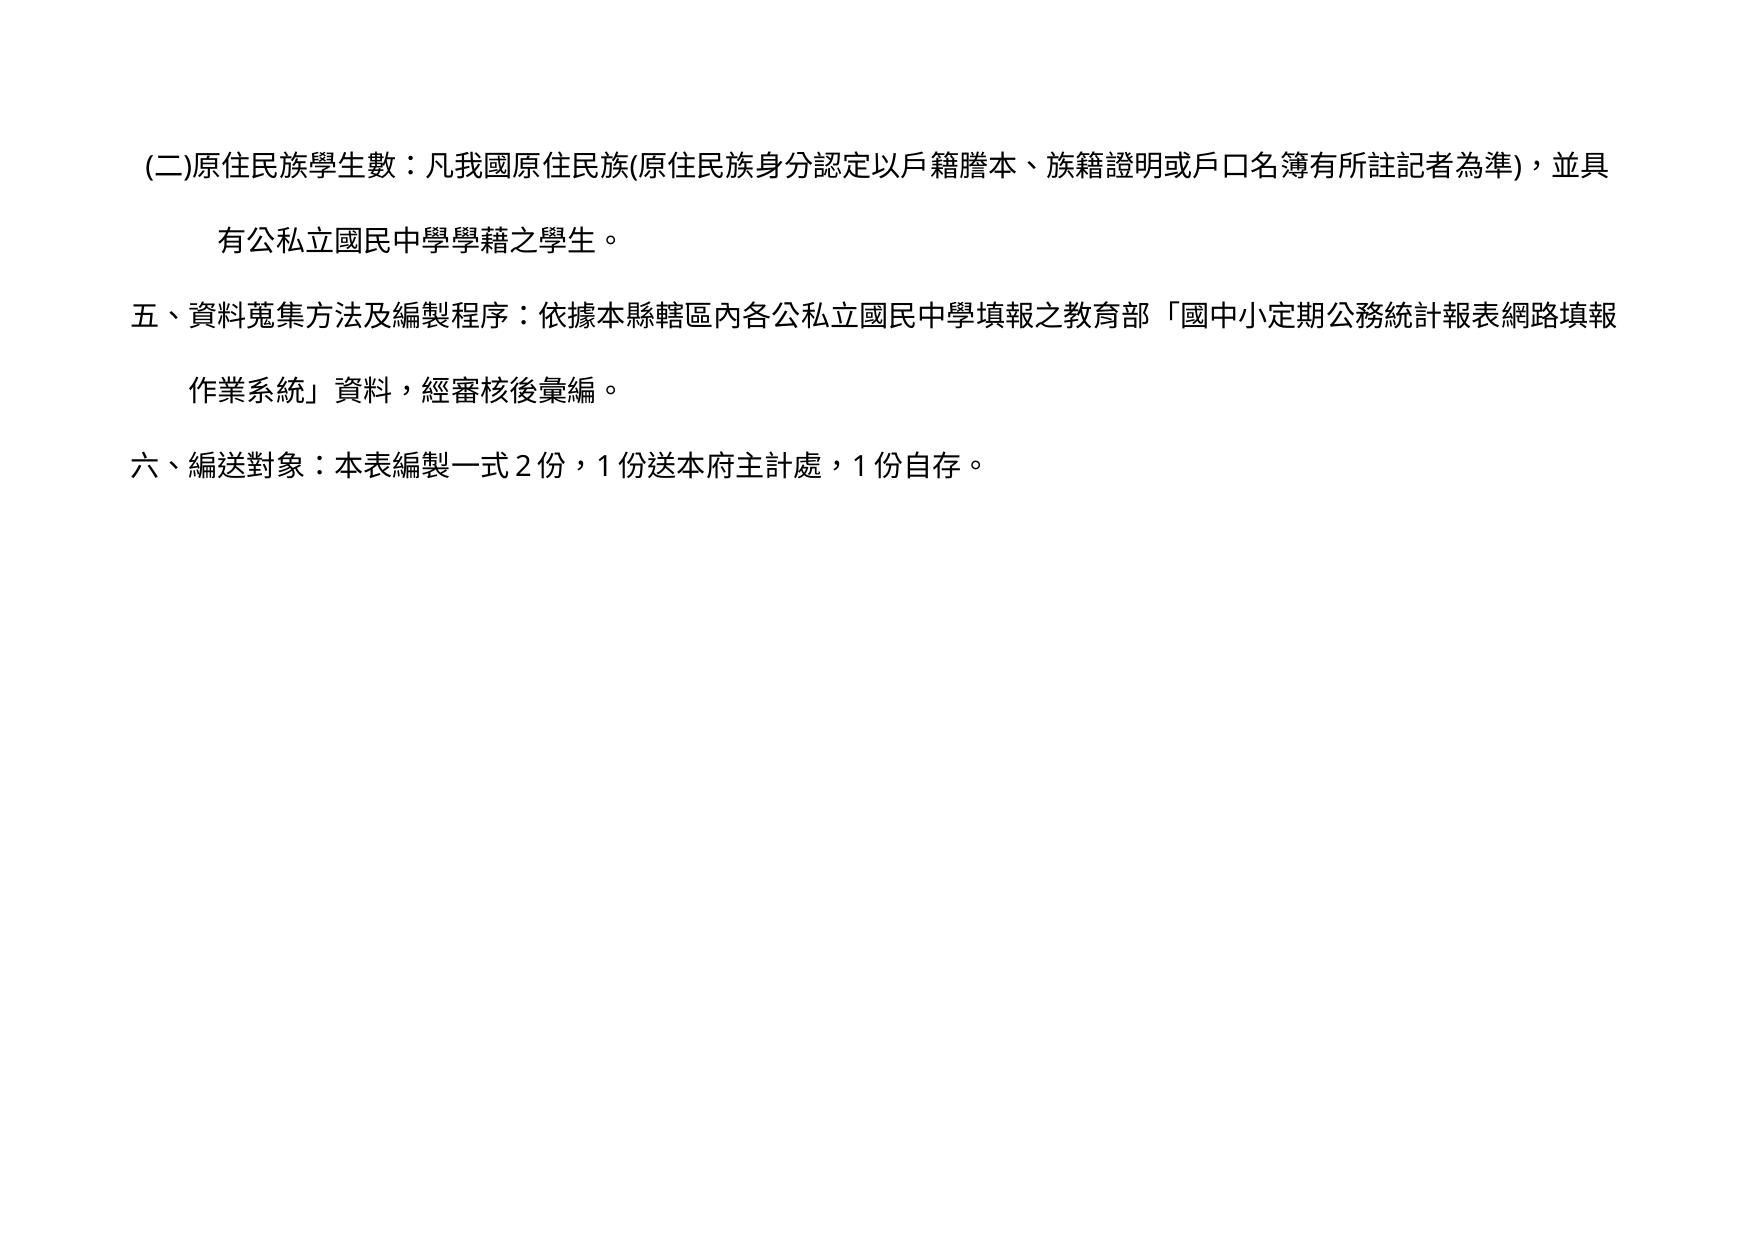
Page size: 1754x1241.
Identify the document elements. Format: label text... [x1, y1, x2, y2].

text 五、資料蒐集方法及編製程序：依據本縣轄區內各公私立國民中學填報之教育部「國中小定期公務統計報表網路填報作業系統」資料，經審核後彙編。 [130, 277, 1624, 427]
text 六、編送對象：本表編製一式2份，1份送本府主計處，1份自存。 [130, 427, 1624, 502]
text (二)原住民族學生數：凡我國原住民族(原住民族身分認定以戶籍謄本、族籍證明或戶口名簿有所註記者為準)，並具有公私立國民中學學藉之學生。 [130, 127, 1624, 277]
